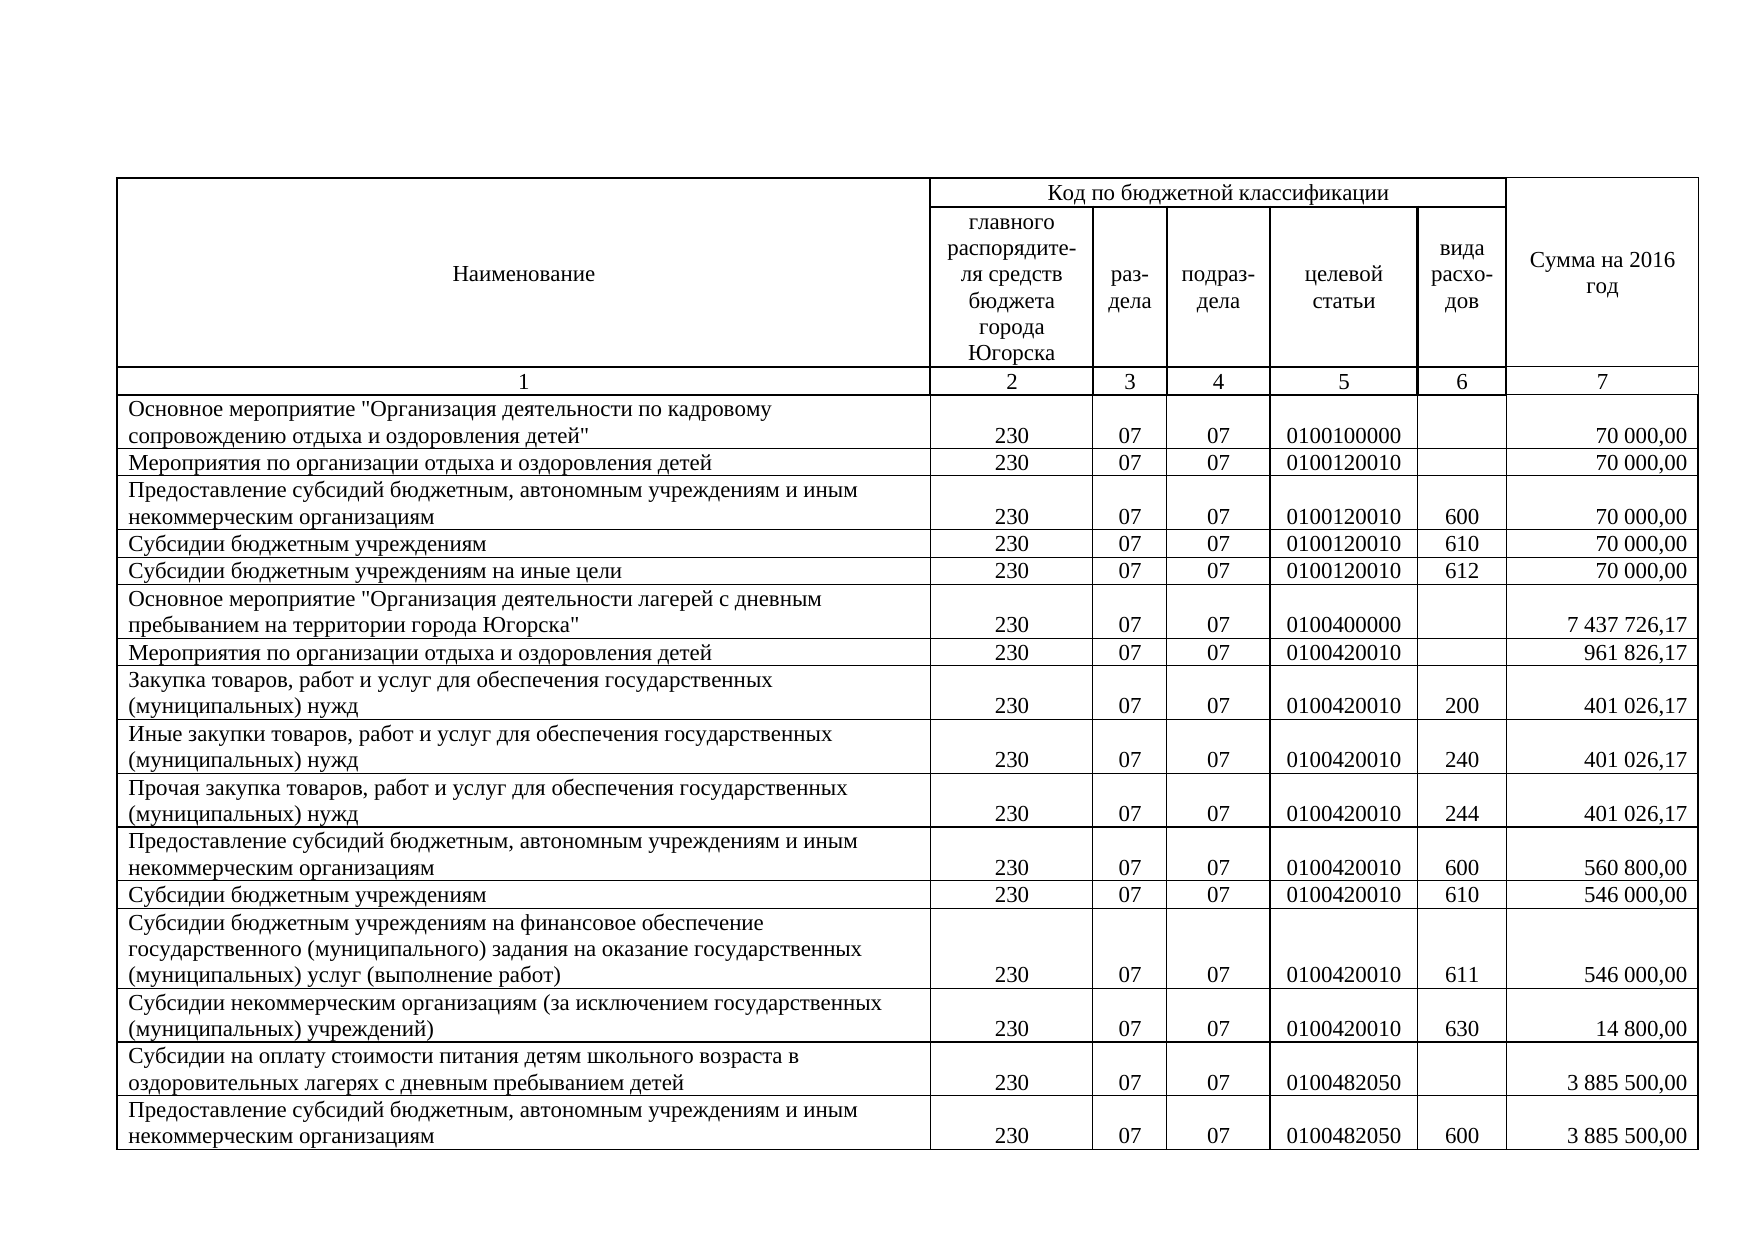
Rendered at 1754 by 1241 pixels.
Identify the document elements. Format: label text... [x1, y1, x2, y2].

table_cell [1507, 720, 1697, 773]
table_cell 7 [1507, 367, 1698, 394]
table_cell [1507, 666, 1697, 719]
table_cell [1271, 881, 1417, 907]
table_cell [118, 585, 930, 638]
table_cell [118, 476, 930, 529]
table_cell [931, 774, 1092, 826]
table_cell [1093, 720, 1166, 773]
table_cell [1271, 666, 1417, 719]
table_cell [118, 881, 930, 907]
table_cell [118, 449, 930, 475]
table_cell вида расхо-дов [1419, 208, 1505, 366]
table_cell подраз-дела [1168, 208, 1269, 366]
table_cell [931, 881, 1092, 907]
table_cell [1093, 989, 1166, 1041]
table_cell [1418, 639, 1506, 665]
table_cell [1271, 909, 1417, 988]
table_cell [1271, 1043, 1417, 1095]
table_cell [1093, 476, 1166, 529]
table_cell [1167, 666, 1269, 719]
table_cell 3 [1094, 368, 1166, 394]
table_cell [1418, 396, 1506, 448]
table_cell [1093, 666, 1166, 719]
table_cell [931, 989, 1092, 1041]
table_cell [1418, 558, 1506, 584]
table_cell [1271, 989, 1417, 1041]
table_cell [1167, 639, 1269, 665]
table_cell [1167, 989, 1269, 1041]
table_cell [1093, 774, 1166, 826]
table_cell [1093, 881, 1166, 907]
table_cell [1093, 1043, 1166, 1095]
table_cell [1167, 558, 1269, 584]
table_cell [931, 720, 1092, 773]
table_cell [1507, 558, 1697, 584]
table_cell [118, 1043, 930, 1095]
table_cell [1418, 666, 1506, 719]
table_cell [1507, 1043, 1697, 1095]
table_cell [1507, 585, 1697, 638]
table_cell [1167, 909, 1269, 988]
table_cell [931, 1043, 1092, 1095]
table_cell раз-дела [1094, 208, 1166, 366]
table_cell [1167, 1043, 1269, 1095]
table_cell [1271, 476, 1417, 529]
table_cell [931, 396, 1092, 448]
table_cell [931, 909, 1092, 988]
table_cell 2 [931, 368, 1092, 394]
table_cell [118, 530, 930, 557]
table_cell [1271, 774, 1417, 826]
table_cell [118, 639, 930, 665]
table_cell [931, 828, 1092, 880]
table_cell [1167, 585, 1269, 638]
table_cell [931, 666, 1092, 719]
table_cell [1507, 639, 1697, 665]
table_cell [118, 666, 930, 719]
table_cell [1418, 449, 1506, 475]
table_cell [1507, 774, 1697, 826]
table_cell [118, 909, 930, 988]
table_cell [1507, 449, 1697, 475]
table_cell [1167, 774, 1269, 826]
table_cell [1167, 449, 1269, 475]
table_cell 4 [1168, 368, 1269, 394]
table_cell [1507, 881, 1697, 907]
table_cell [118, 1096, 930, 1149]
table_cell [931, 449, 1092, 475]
table_header Код по бюджетной классификации [931, 179, 1505, 206]
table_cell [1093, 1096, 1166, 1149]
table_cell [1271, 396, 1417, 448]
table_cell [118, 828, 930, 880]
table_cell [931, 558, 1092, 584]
table_cell главного распорядите-ля средств бюджета города Югорска [931, 208, 1092, 366]
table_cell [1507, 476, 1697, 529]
table_header Сумма на 2016 год [1507, 178, 1698, 366]
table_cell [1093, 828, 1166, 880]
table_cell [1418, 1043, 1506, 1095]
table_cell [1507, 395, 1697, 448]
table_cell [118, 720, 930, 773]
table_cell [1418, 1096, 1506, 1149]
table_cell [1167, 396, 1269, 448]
table_cell целевой статьи [1271, 208, 1416, 366]
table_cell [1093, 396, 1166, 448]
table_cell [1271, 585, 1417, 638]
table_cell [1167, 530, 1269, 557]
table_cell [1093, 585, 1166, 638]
table_cell 6 [1419, 368, 1505, 394]
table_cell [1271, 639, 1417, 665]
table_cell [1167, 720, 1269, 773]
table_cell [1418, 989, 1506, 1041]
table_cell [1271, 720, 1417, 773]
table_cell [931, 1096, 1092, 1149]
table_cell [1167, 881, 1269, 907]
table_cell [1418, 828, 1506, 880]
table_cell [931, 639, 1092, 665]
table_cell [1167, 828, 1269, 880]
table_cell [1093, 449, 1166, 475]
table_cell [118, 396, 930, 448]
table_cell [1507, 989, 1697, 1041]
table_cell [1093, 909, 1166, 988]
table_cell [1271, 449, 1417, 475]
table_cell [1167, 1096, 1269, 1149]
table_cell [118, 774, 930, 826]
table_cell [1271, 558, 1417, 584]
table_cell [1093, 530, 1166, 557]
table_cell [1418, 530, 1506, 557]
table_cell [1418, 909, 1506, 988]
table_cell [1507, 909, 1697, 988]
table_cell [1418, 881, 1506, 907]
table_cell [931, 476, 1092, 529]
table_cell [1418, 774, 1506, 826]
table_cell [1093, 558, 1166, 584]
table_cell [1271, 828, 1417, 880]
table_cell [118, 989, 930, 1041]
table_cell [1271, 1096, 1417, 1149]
table_header Наименование [118, 179, 929, 366]
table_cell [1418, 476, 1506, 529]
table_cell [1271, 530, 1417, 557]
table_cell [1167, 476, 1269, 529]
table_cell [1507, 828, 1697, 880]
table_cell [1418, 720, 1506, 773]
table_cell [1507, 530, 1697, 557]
table_cell 1 [118, 368, 929, 394]
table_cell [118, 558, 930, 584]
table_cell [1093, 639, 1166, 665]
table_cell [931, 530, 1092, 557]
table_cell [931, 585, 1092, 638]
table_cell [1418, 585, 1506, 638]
table_cell 5 [1271, 368, 1416, 394]
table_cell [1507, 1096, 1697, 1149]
